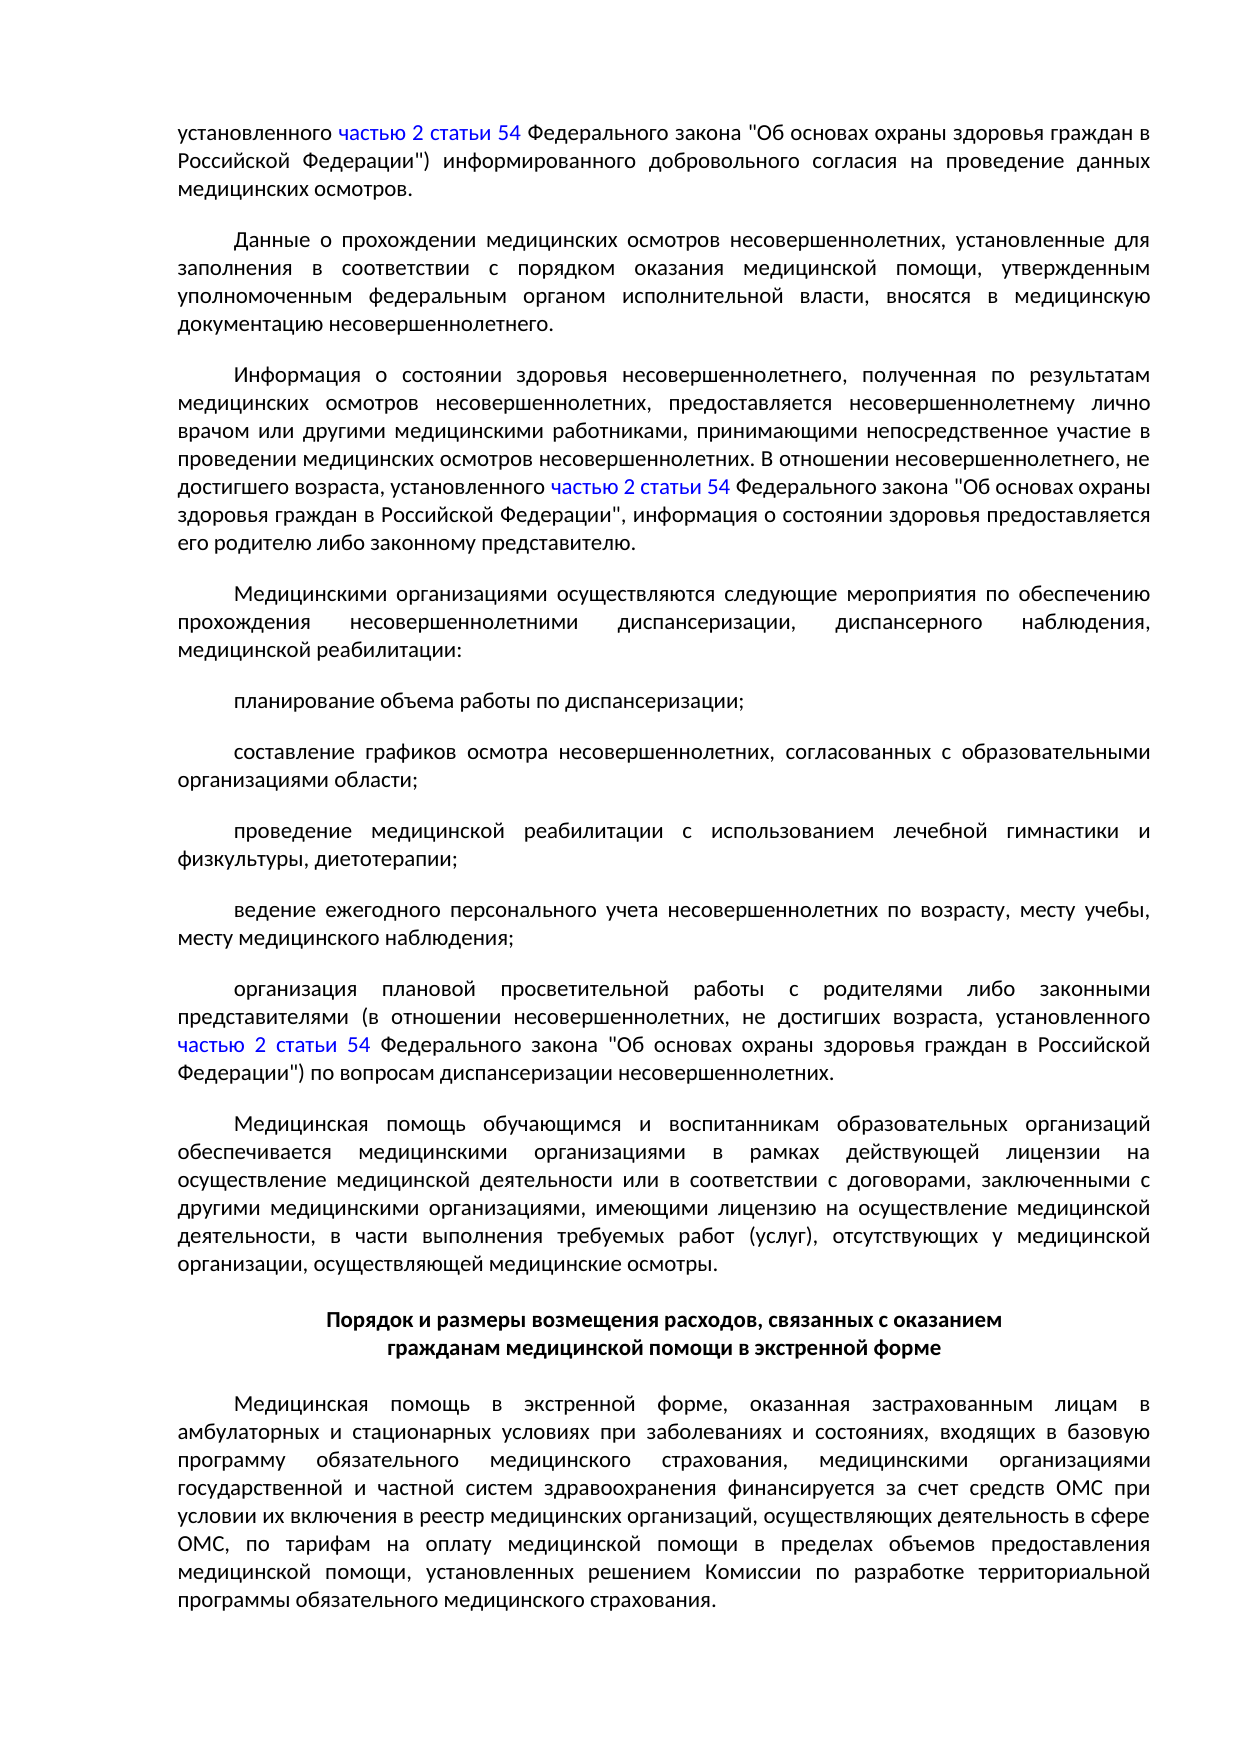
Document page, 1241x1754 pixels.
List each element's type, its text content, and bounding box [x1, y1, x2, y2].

title гражданам медицинской помощи в экстренной форме [177, 1333, 1152, 1361]
text планирование объема работы по диспансеризации; [177, 686, 1152, 714]
title Порядок и размеры возмещения расходов, связанных с оказанием [177, 1305, 1152, 1333]
text составление графиков осмотра несовершеннолетних, согласованных с образовательными организациями области; [177, 737, 1152, 793]
text Медицинская помощь обучающимся и воспитанникам образовательных организаций обеспечивается медицинскими организациями в рамках действующей лицензии на осуществление медицинской деятельности или в соответствии с договорами, заключенными с другими медицинскими организациями, имеющими лицензию на осуществление медицинской деятельности, в части выполнения требуемых работ (услуг), отсутствующих у медицинской организации, осуществляющей медицинские осмотры. [177, 1109, 1152, 1277]
text ведение ежегодного персонального учета несовершеннолетних по возрасту, месту учебы, месту медицинского наблюдения; [177, 895, 1152, 951]
text Медицинская помощь в экстренной форме, оказанная застрахованным лицам в амбулаторных и стационарных условиях при заболеваниях и состояниях, входящих в базовую программу обязательного медицинского страхования, медицинскими организациями государственной и частной систем здравоохранения финансируется за счет средств ОМС при условии их включения в реестр медицинских организаций, осуществляющих деятельность в сфере ОМС, по тарифам на оплату медицинской помощи в пределах объемов предоставления медицинской помощи, установленных решением Комиссии по разработке территориальной программы обязательного медицинского страхования. [177, 1389, 1152, 1613]
text Данные о прохождении медицинских осмотров несовершеннолетних, установленные для заполнения в соответствии с порядком оказания медицинской помощи, утвержденным уполномоченным федеральным органом исполнительной власти, вносятся в медицинскую документацию несовершеннолетнего. [177, 225, 1152, 337]
text Медицинскими организациями осуществляются следующие мероприятия по обеспечению прохождения несовершеннолетними диспансеризации, диспансерного наблюдения, медицинской реабилитации: [177, 579, 1152, 663]
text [177, 118, 1152, 202]
text проведение медицинской реабилитации с использованием лечебной гимнастики и физкультуры, диетотерапии; [177, 816, 1152, 872]
text Информация о состоянии здоровья несовершеннолетнего, полученная по результатам медицинских осмотров несовершеннолетних, предоставляется несовершеннолетнему лично врачом или другими медицинскими работниками, принимающими непосредственное участие в проведении медицинских осмотров несовершеннолетних. В отношении несовершеннолетнего, не достигшего возраста, установленного частью 2 статьи 54 Федерального закона "Об основах охраны здоровья граждан в Российской Федерации", информация о состоянии здоровья предоставляется его родителю либо законному представителю. [177, 360, 1152, 556]
text организация плановой просветительной работы с родителями либо законными представителями (в отношении несовершеннолетних, не достигших возраста, установленного частью 2 статьи 54 Федерального закона "Об основах охраны здоровья граждан в Российской Федерации") по вопросам диспансеризации несовершеннолетних. [177, 974, 1152, 1086]
